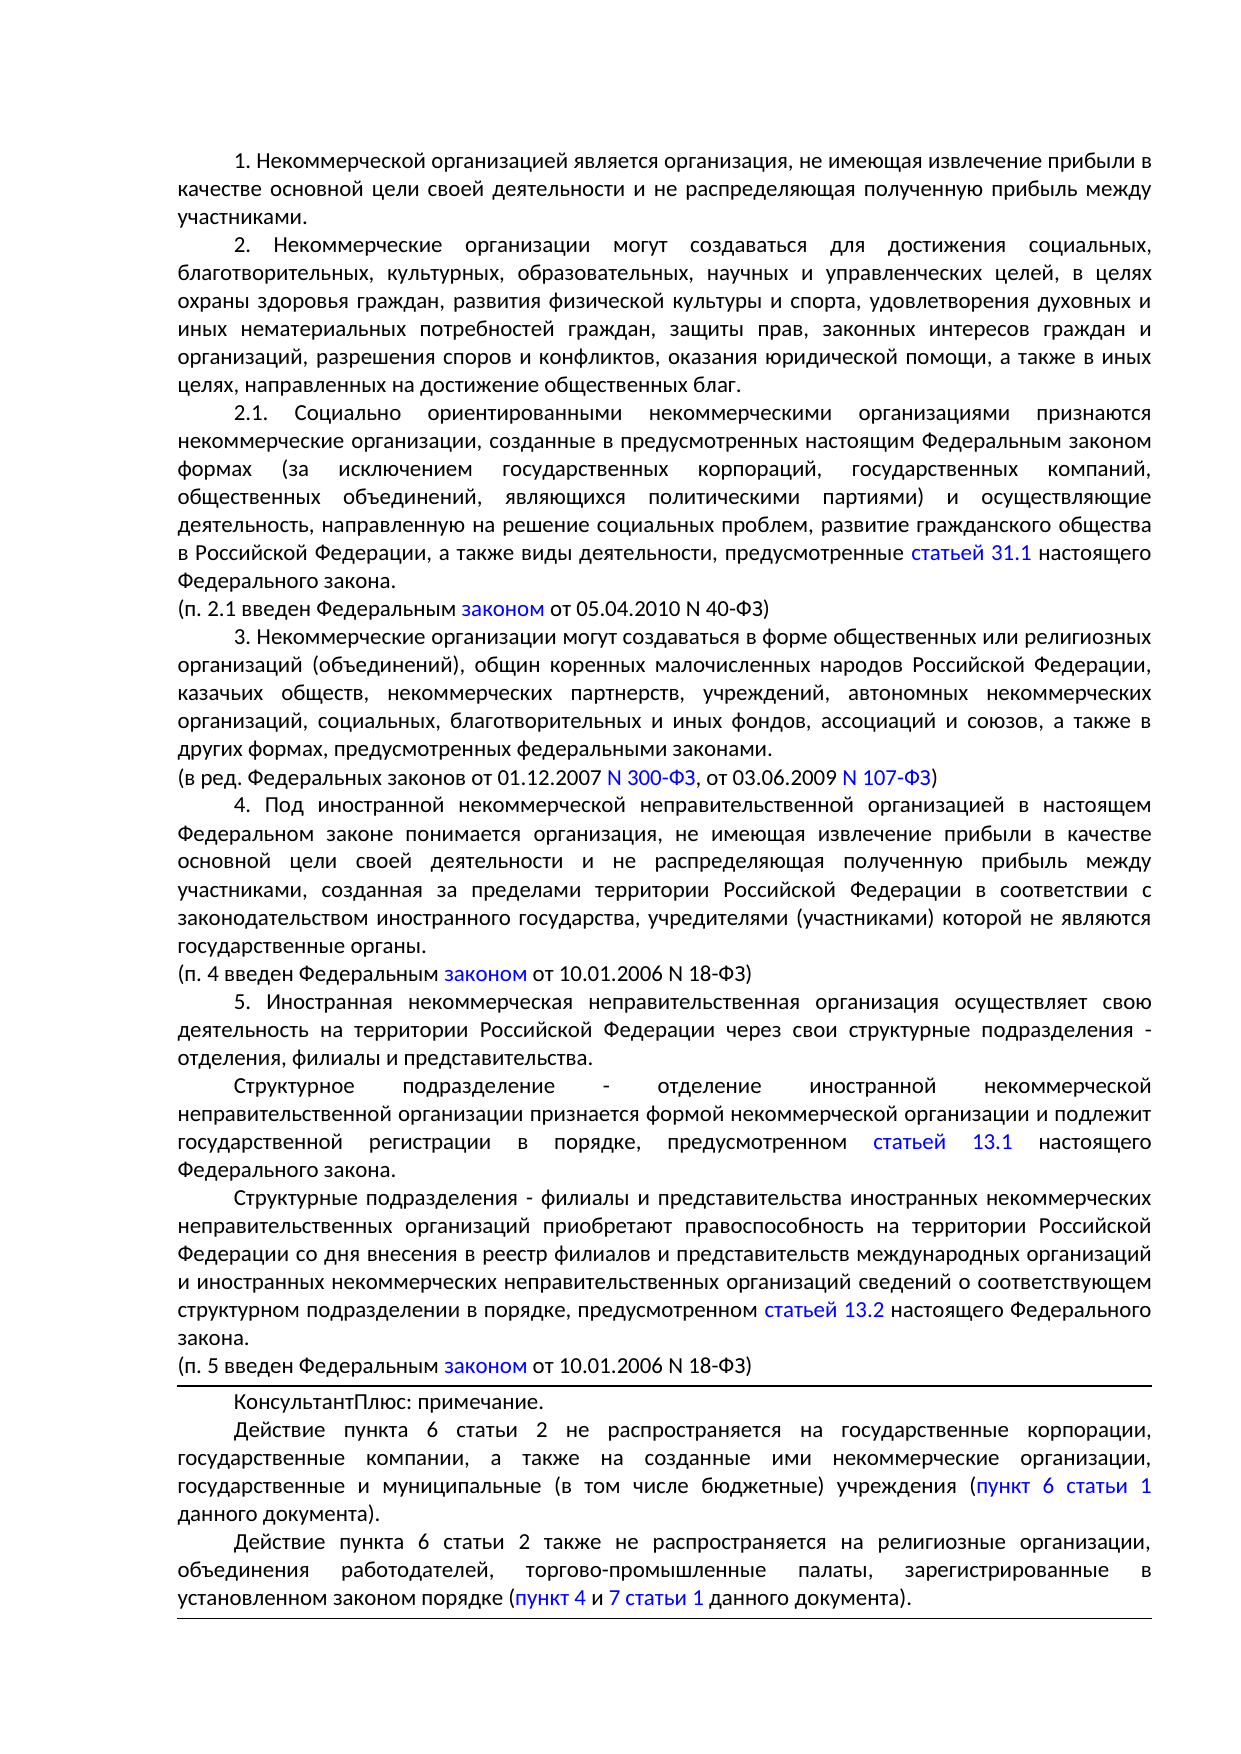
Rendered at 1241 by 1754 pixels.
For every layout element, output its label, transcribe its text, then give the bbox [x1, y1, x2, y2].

text Действие пункта 6 статьи 2 также не распространяется на религиозные организации, объединения работодателей, торгово-промышленные палаты, зарегистрированные в установленном законом порядке (пункт 4 и 7 статьи 1 данного документа). [177, 1527, 1152, 1611]
text Структурное подразделение - отделение иностранной некоммерческой неправительственной организации признается формой некоммерческой организации и подлежит государственной регистрации в порядке, предусмотренном статьей 13.1 настоящего Федерального закона. [177, 1071, 1152, 1183]
text 1. Некоммерческой организацией является организация, не имеющая извлечение прибыли в качестве основной цели своей деятельности и не распределяющая полученную прибыль между участниками. [177, 146, 1152, 230]
text (в ред. Федеральных законов от 01.12.2007 N 300-ФЗ, от 03.06.2009 N 107-ФЗ) [177, 763, 1152, 791]
text 2. Некоммерческие организации могут создаваться для достижения социальных, благотворительных, культурных, образовательных, научных и управленческих целей, в целях охраны здоровья граждан, развития физической культуры и спорта, удовлетворения духовных и иных нематериальных потребностей граждан, защиты прав, законных интересов граждан и организаций, разрешения споров и конфликтов, оказания юридической помощи, а также в иных целях, направленных на достижение общественных благ. [177, 230, 1152, 398]
text 4. Под иностранной некоммерческой неправительственной организацией в настоящем Федеральном законе понимается организация, не имеющая извлечение прибыли в качестве основной цели своей деятельности и не распределяющая полученную прибыль между участниками, созданная за пределами территории Российской Федерации в соответствии с законодательством иностранного государства, учредителями (участниками) которой не являются государственные органы. [177, 791, 1152, 959]
text (п. 5 введен Федеральным законом от 10.01.2006 N 18-ФЗ) [177, 1351, 1152, 1379]
text 2.1. Социально ориентированными некоммерческими организациями признаются некоммерческие организации, созданные в предусмотренных настоящим Федеральным законом формах (за исключением государственных корпораций, государственных компаний, общественных объединений, являющихся политическими партиями) и осуществляющие деятельность, направленную на решение социальных проблем, развитие гражданского общества в Российской Федерации, а также виды деятельности, предусмотренные статьей 31.1 настоящего Федерального закона. [177, 398, 1152, 594]
text Структурные подразделения - филиалы и представительства иностранных некоммерческих неправительственных организаций приобретают правоспособность на территории Российской Федерации со дня внесения в реестр филиалов и представительств международных организаций и иностранных некоммерческих неправительственных организаций сведений о соответствующем структурном подразделении в порядке, предусмотренном статьей 13.2 настоящего Федерального закона. [177, 1183, 1152, 1351]
text 5. Иностранная некоммерческая неправительственная организация осуществляет свою деятельность на территории Российской Федерации через свои структурные подразделения - отделения, филиалы и представительства. [177, 987, 1152, 1071]
text (п. 2.1 введен Федеральным законом от 05.04.2010 N 40-ФЗ) [177, 594, 1152, 622]
text 3. Некоммерческие организации могут создаваться в форме общественных или религиозных организаций (объединений), общин коренных малочисленных народов Российской Федерации, казачьих обществ, некоммерческих партнерств, учреждений, автономных некоммерческих организаций, социальных, благотворительных и иных фондов, ассоциаций и союзов, а также в других формах, предусмотренных федеральными законами. [177, 622, 1152, 763]
text КонсультантПлюс: примечание. [177, 1387, 1152, 1415]
text Действие пункта 6 статьи 2 не распространяется на государственные корпорации, государственные компании, а также на созданные ими некоммерческие организации, государственные и муниципальные (в том числе бюджетные) учреждения (пункт 6 статьи 1 данного документа). [177, 1415, 1152, 1527]
text (п. 4 введен Федеральным законом от 10.01.2006 N 18-ФЗ) [177, 959, 1152, 987]
